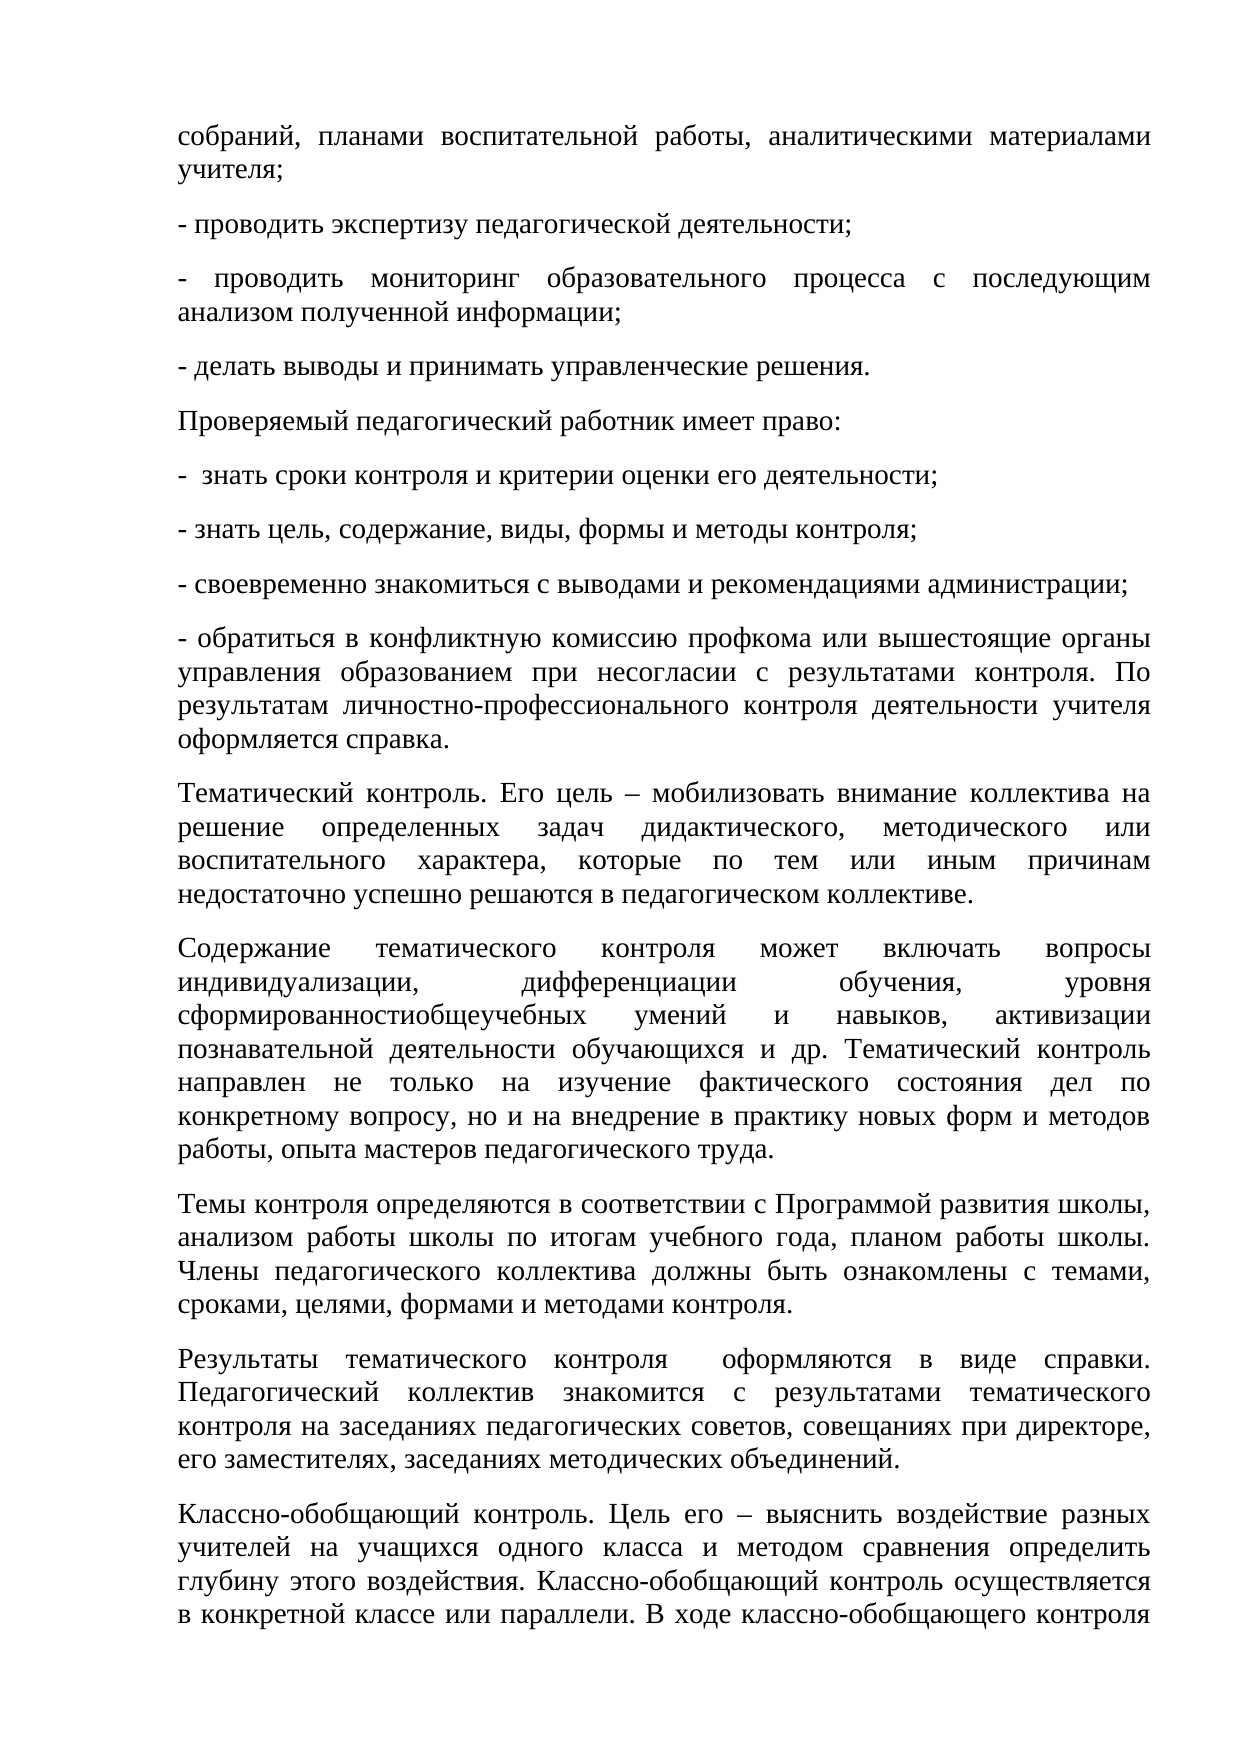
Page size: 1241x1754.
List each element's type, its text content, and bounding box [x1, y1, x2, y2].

text Содержание тематического контроля может включать вопросы индивидуализации, дифференциации обучения, уровня сформированностиобщеучебных умений и навыков, активизации познавательной деятельности обучающихся и др. Тематический контроль направлен не только на изучение фактического состояния дел по конкретному вопросу, но и на внедрение в практику новых форм и методов работы, опыта мастеров педагогического труда. [177, 930, 1152, 1165]
text - знать цель, содержание, виды, формы и методы контроля; [177, 511, 1152, 545]
text Результаты тематического контроля оформляются в виде справки. Педагогический коллектив знакомится с результатами тематического контроля на заседаниях педагогических советов, совещаниях при директоре, его заместителях, заседаниях методических объединений. [177, 1341, 1152, 1475]
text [177, 118, 1152, 185]
text - своевременно знакомиться с выводами и рекомендациями администрации; [177, 566, 1152, 599]
text - делать выводы и принимать управленческие решения. [177, 348, 1152, 382]
text - проводить мониторинг образовательного процесса с последующим анализом полученной информации; [177, 260, 1152, 327]
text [177, 1496, 1152, 1630]
text - проводить экспертизу педагогической деятельности; [177, 206, 1152, 239]
text Тематический контроль. Его цель – мобилизовать внимание коллектива на решение определенных задач дидактического, методического или воспитательного характера, которые по тем или иным причинам недостаточно успешно решаются в педагогическом коллективе. [177, 775, 1152, 909]
text - знать сроки контроля и критерии оценки его деятельности; [177, 457, 1152, 491]
text Темы контроля определяются в соответствии с Программой развития школы, анализом работы школы по итогам учебного года, планом работы школы. Члены педагогического коллектива должны быть ознакомлены с темами, сроками, целями, формами и методами контроля. [177, 1186, 1152, 1320]
text - обратиться в конфликтную комиссию профкома или вышестоящие органы управления образованием при несогласии с результатами контроля. По результатам личностно-профессионального контроля деятельности учителя оформляется справка. [177, 620, 1152, 754]
text Проверяемый педагогический работник имеет право: [177, 403, 1152, 436]
